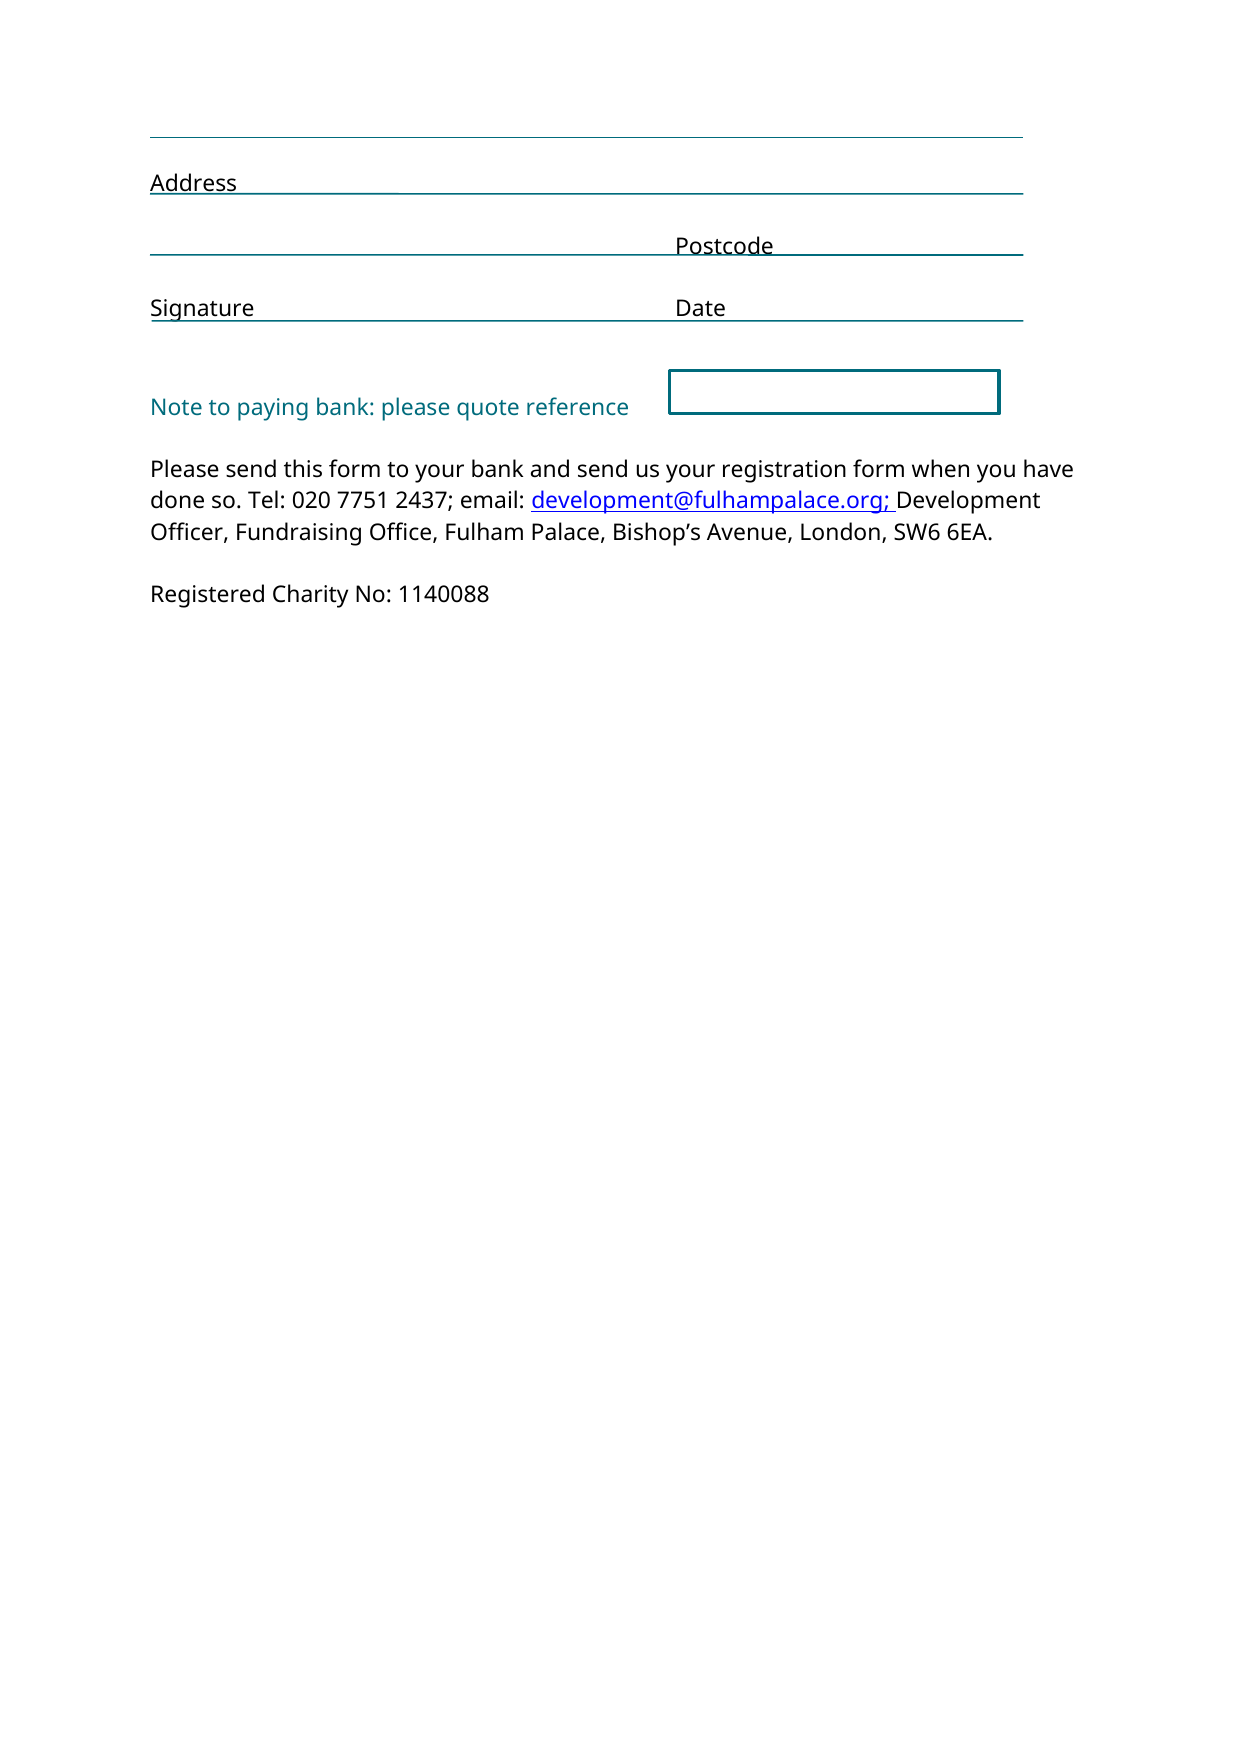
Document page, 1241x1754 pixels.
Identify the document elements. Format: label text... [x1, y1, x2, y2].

text Postcode [150, 229, 1090, 261]
text Please send this form to your bank and send us your registration form when you have done so. Tel: 020 7751 2437; email: development@fulhampalace.org; Development Officer, Fundraising Office, Fulham Palace, Bishop’s Avenue, London, SW6 6EA. [150, 453, 1090, 547]
text Registered Charity No: 1140088 [150, 578, 1090, 609]
text Address [150, 167, 1090, 198]
text Signature Date [150, 292, 1090, 323]
text Note to paying bank: please quote reference [150, 391, 1048, 422]
